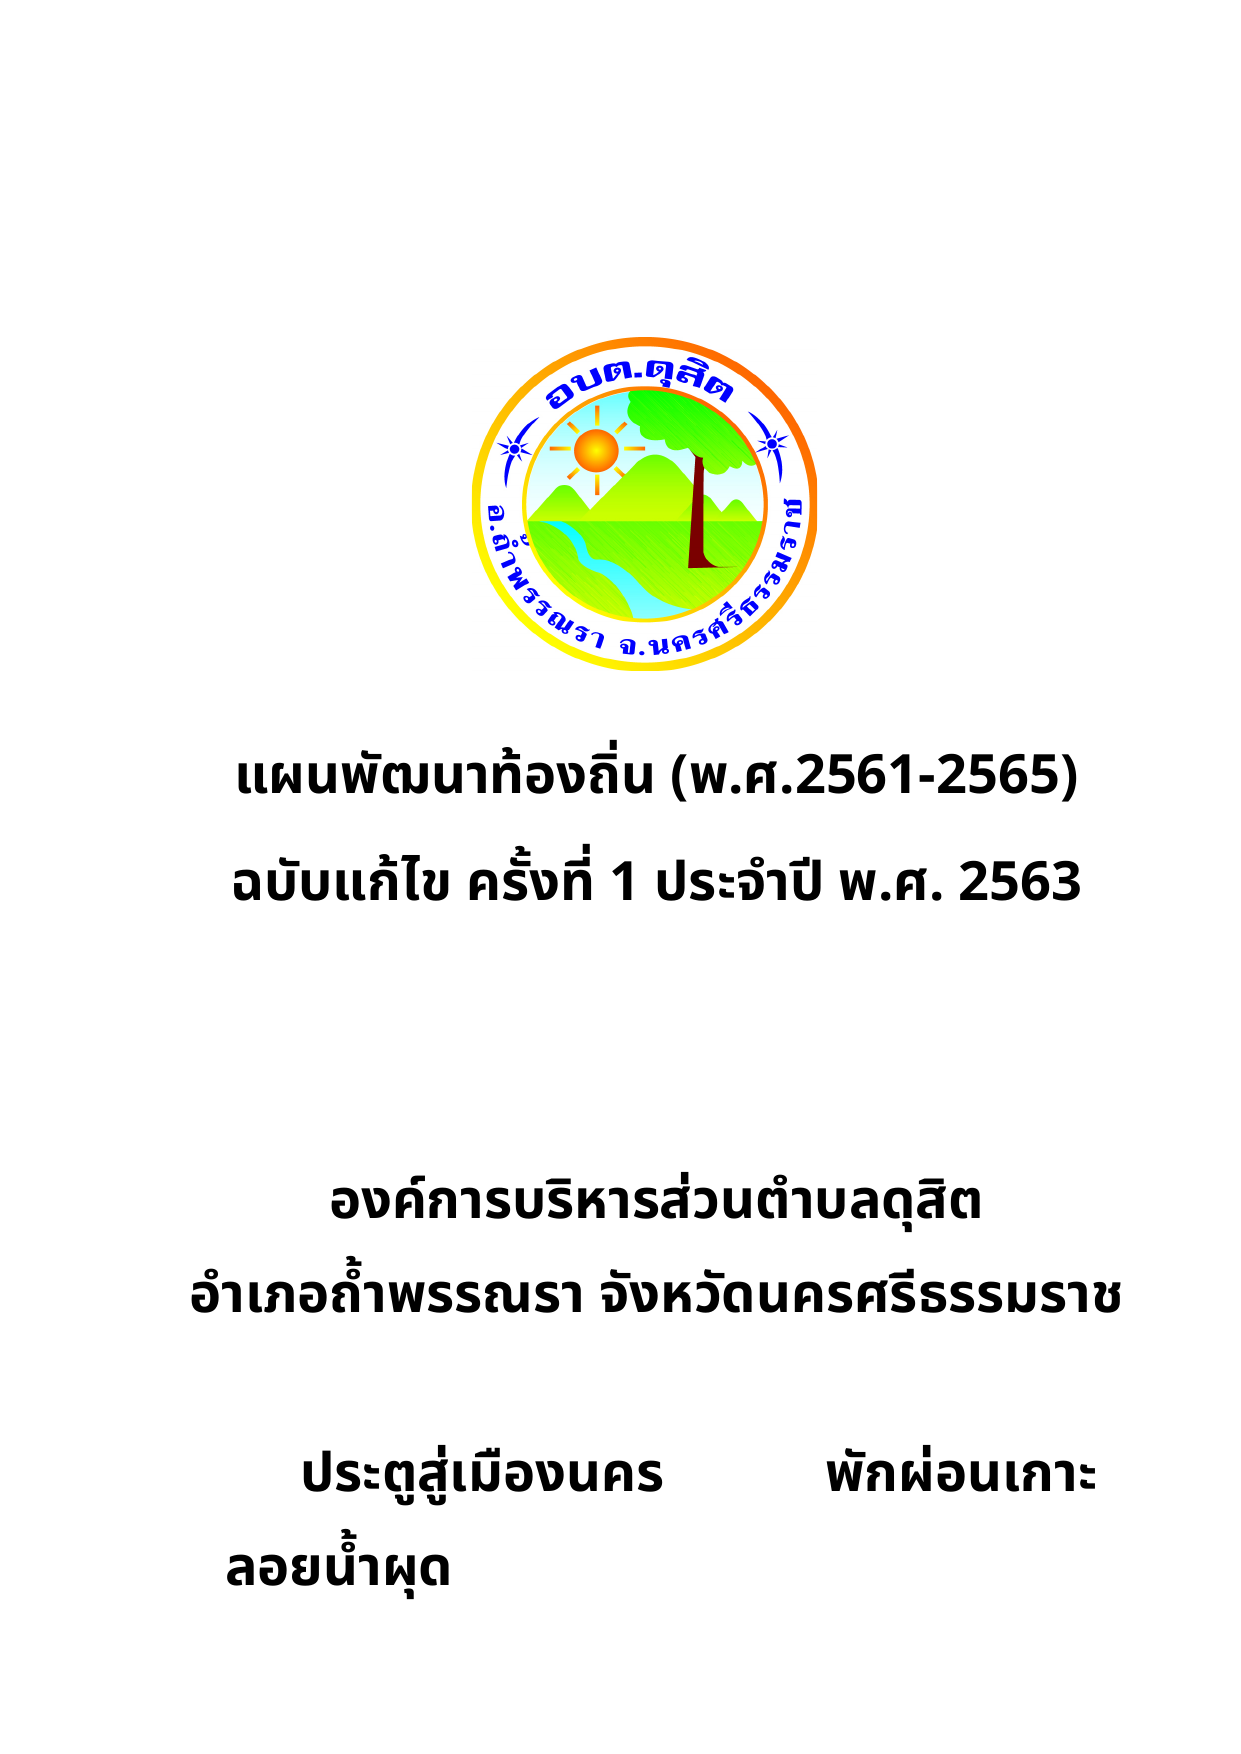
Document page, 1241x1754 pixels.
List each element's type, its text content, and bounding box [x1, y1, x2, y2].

text ประตูสู่เมืองนคร พักผ่อนเกาะลอยน้ำผุด [225, 1434, 1162, 1610]
text แผนพัฒนาท้องถิ่น (พ.ศ.2561-2565) [150, 736, 1162, 818]
text ฉบับแก้ไข ครั้งที่ 1 ประจำปี พ.ศ. 2563 [150, 843, 1162, 925]
text อำเภอถ้ำพรรณรา จังหวัดนครศรีธรรมราช [150, 1255, 1162, 1337]
picture [471, 337, 818, 671]
text องค์การบริหารส่วนตำบลดุสิต [150, 1161, 1162, 1243]
